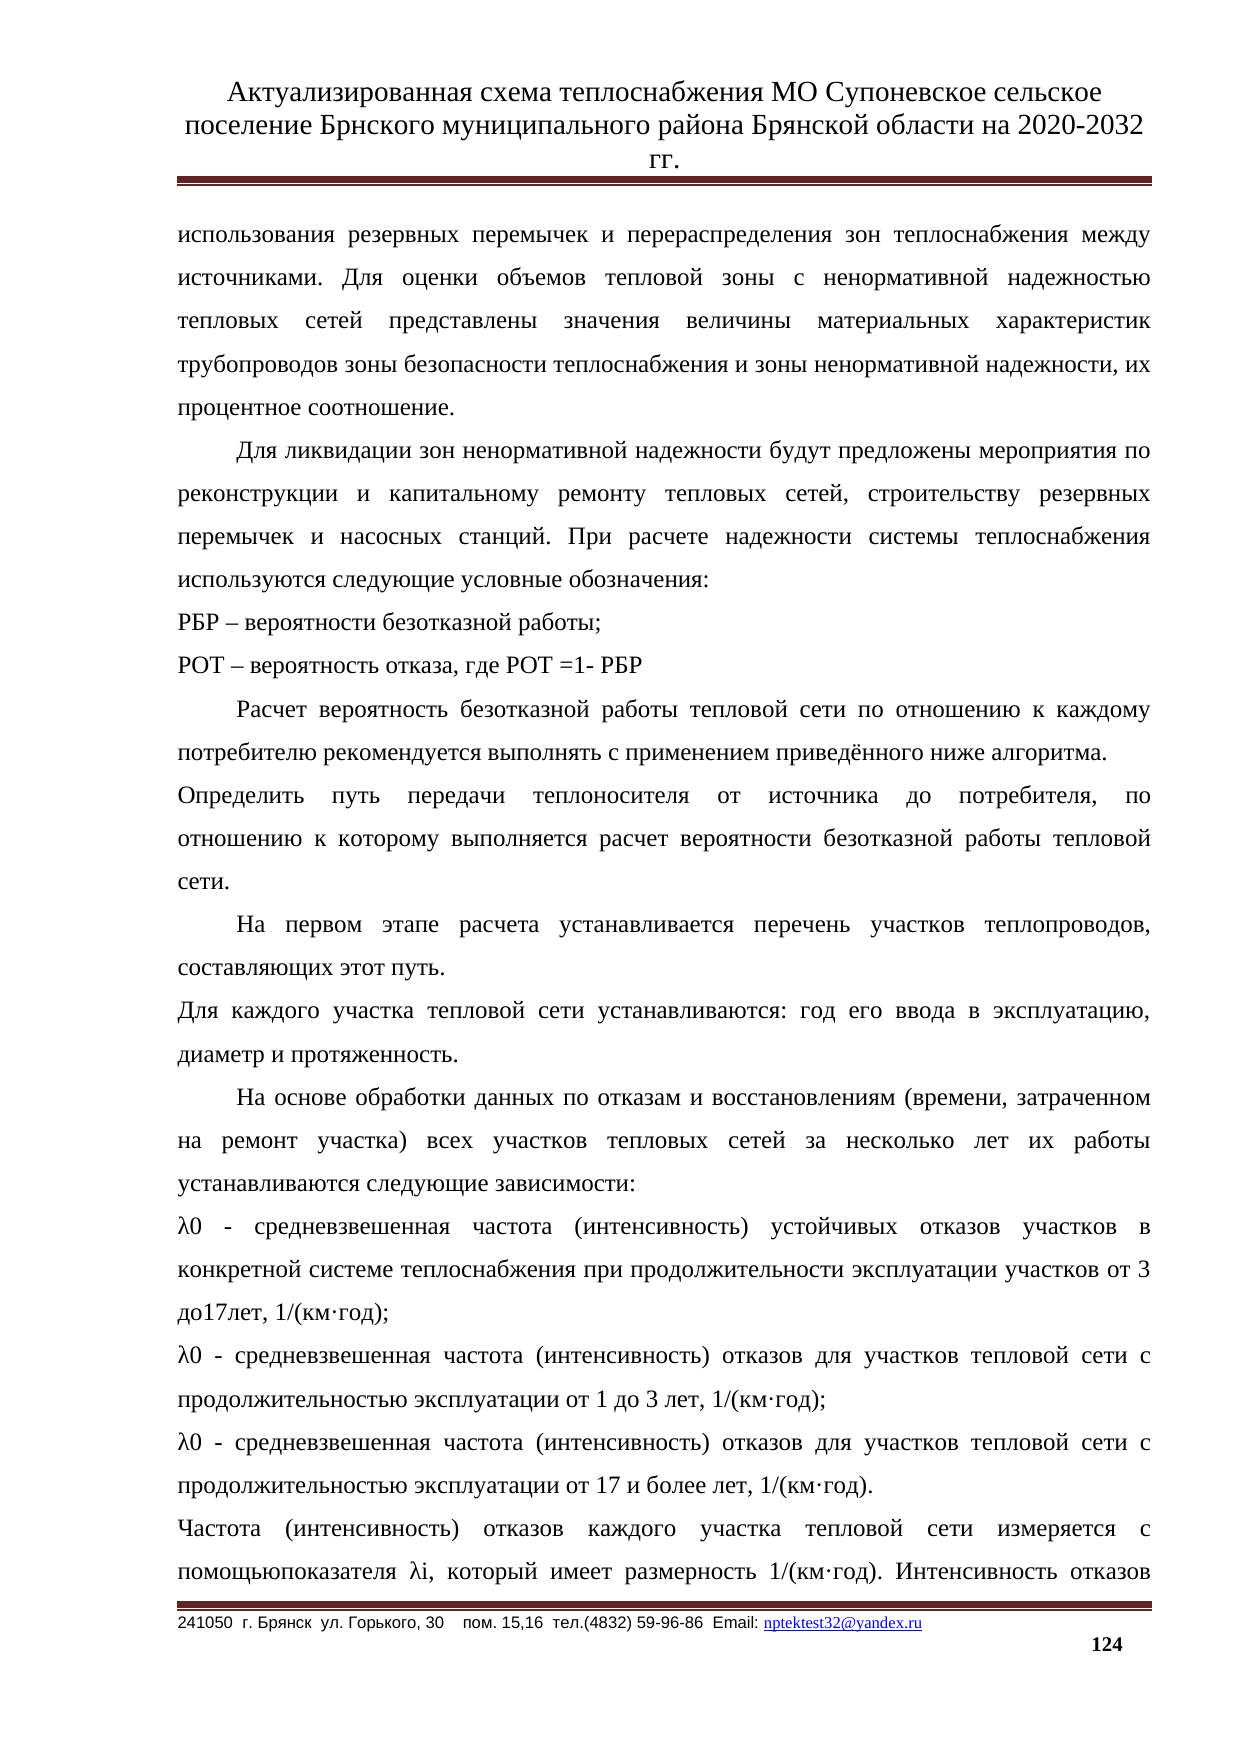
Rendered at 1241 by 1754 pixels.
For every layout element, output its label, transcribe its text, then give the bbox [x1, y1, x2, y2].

list Для каждого участка тепловой сети устанавливаются: год его ввода в эксплуатацию, диаметр и протяженность. [177, 996, 1152, 1067]
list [177, 1513, 1152, 1585]
list На первом этапе расчета устанавливается перечень участков теплопроводов, составляющих этот путь. [177, 909, 1152, 981]
list λ0 - средневзвешенная частота (интенсивность) отказов для участков тепловой сети с продолжительностью эксплуатации от 1 до 3 лет, 1/(км·год); [177, 1341, 1152, 1412]
list Определить путь передачи теплоносителя от источника до потребителя, по отношению к которому выполняется расчет вероятности безотказной работы тепловой сети. [177, 780, 1152, 895]
list PОТ – вероятность отказа, где PОТ =1- РБР [177, 651, 1152, 679]
list Расчет вероятность безотказной работы тепловой сети по отношению к каждому потребителю рекомендуется выполнять с применением приведённого ниже алгоритма. [177, 694, 1152, 766]
list РБР – вероятности безотказной работы; [177, 607, 1152, 636]
list Для ликвидации зон ненормативной надежности будут предложены мероприятия по реконструкции и капитальному ремонту тепловых сетей, строительству резервных перемычек и насосных станций. При расчете надежности системы теплоснабжения используются следующие условные обозначения: [177, 435, 1152, 593]
list На основе обработки данных по отказам и восстановлениям (времени, затраченном на ремонт участка) всех участков тепловых сетей за несколько лет их работы устанавливаются следующие зависимости: [177, 1082, 1152, 1197]
list λ0 - средневзвешенная частота (интенсивность) отказов для участков тепловой сети с продолжительностью эксплуатации от 17 и более лет, 1/(км·год). [177, 1427, 1152, 1499]
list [177, 219, 1152, 421]
list λ0 - средневзвешенная частота (интенсивность) устойчивых отказов участков в конкретной системе теплоснабжения при продолжительности эксплуатации участков от 3 до17лет, 1/(км·год); [177, 1211, 1152, 1326]
